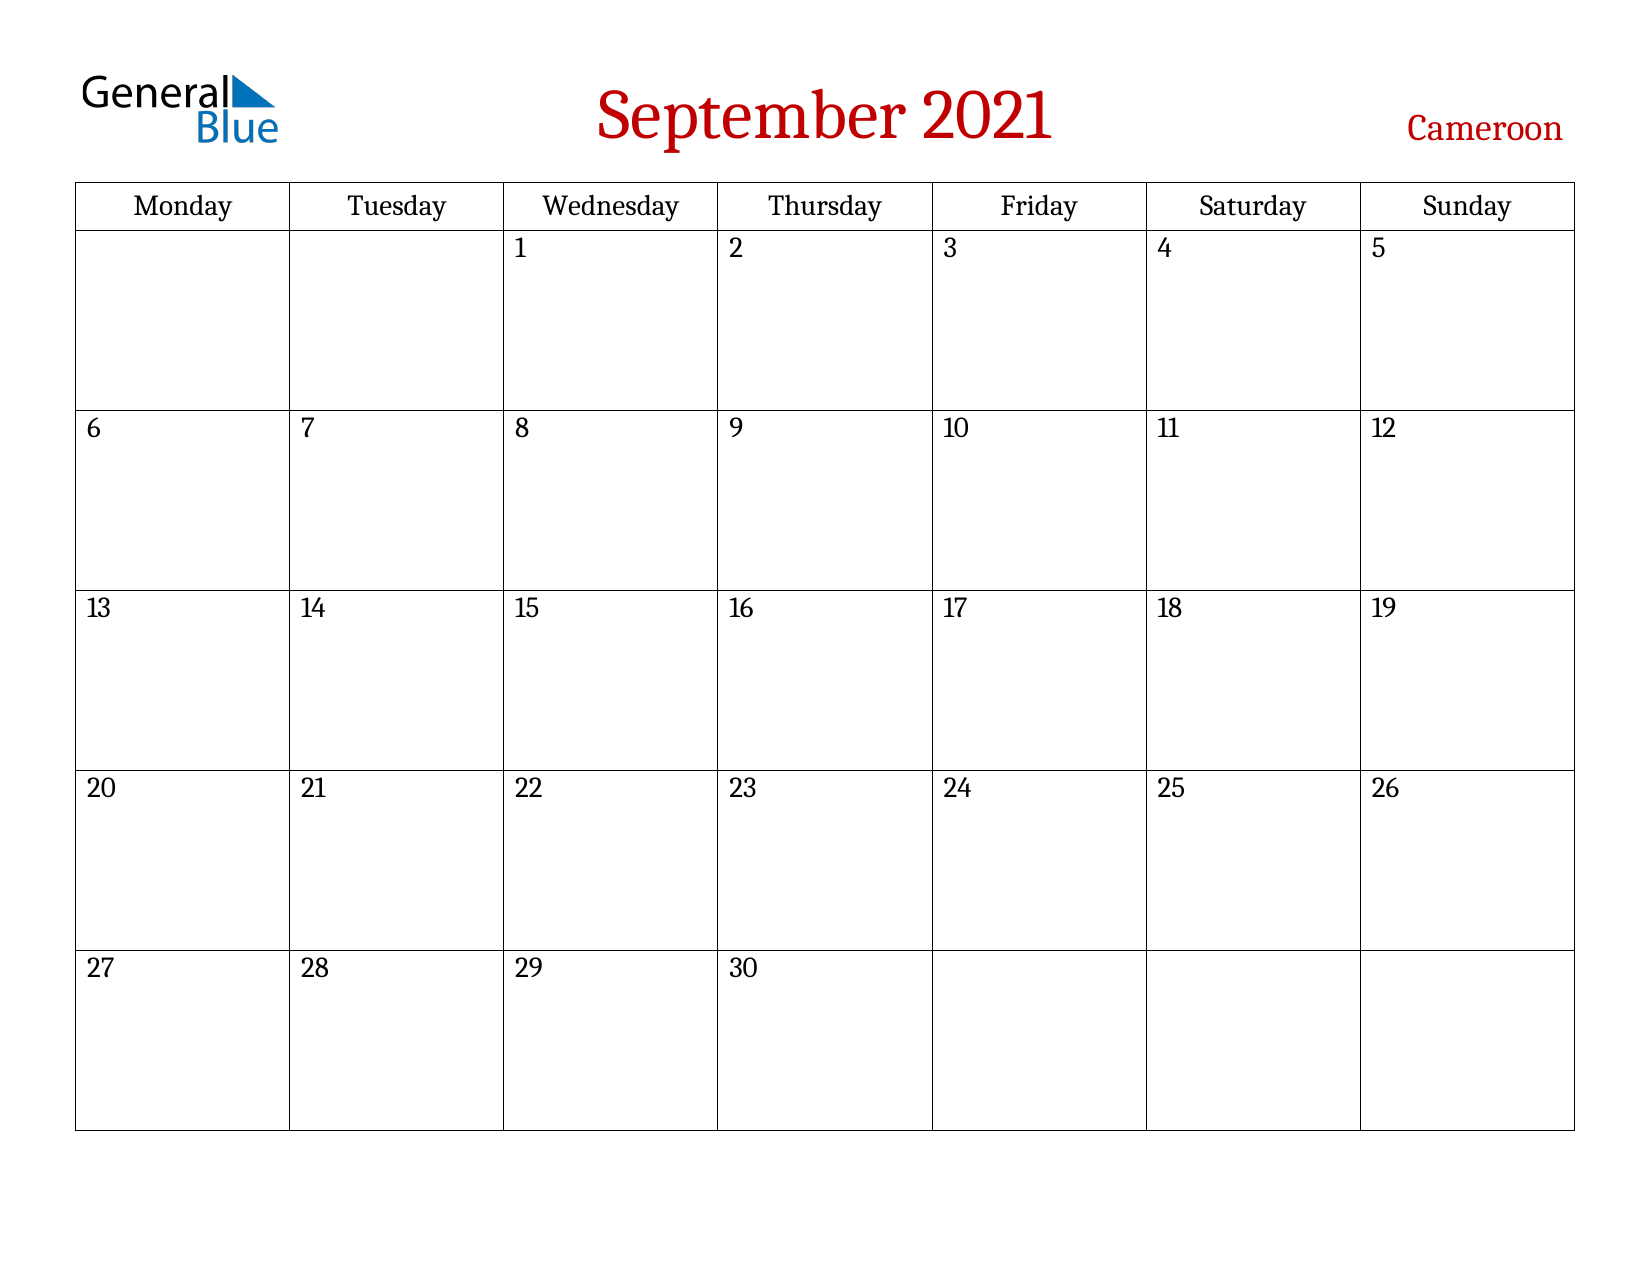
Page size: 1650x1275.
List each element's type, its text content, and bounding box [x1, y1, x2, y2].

table_cell [1147, 265, 1360, 410]
table_cell 21 [290, 771, 503, 805]
table_cell [290, 805, 503, 950]
table_cell [1147, 805, 1360, 950]
table_cell [1147, 445, 1360, 590]
table_cell [76, 231, 289, 264]
table_cell 2 [718, 231, 932, 264]
table_cell 10 [933, 411, 1146, 444]
table_cell [504, 805, 717, 950]
table_cell [76, 805, 289, 950]
table_header September 2021 [504, 75, 1146, 182]
table_cell [1147, 625, 1360, 770]
table_cell [718, 985, 932, 1130]
table_cell 29 [504, 951, 717, 985]
table_cell [1361, 625, 1574, 770]
table_cell [718, 805, 932, 950]
table_cell 5 [1361, 231, 1574, 264]
table_cell Monday [76, 183, 289, 230]
table_cell [718, 445, 932, 590]
table_cell 7 [290, 411, 503, 444]
table_cell 23 [718, 771, 932, 805]
table_cell Friday [933, 183, 1146, 230]
table_cell 6 [76, 411, 289, 444]
table_cell 4 [1147, 231, 1360, 264]
table_cell 20 [76, 771, 289, 805]
table_cell 14 [290, 591, 503, 625]
table_cell Wednesday [504, 183, 717, 230]
table_cell 16 [718, 591, 932, 625]
table_cell [933, 445, 1146, 590]
table_cell Sunday [1361, 183, 1574, 230]
table_cell [933, 265, 1146, 410]
table_cell [1361, 951, 1574, 985]
table_cell [504, 265, 717, 410]
table_cell 9 [718, 411, 932, 444]
table_cell [1361, 445, 1574, 590]
table_cell [718, 265, 932, 410]
table_cell 1 [504, 231, 717, 264]
table_cell 12 [1361, 411, 1574, 444]
table_cell [1361, 805, 1574, 950]
table_cell [933, 805, 1146, 950]
table_cell [504, 985, 717, 1130]
table_cell [933, 951, 1146, 985]
table_cell [290, 445, 503, 590]
table_cell 8 [504, 411, 717, 444]
table_cell [933, 985, 1146, 1130]
table_header Cameroon [1146, 75, 1574, 182]
table_cell [76, 445, 289, 590]
table_cell 3 [933, 231, 1146, 264]
table_cell 15 [504, 591, 717, 625]
table_cell 28 [290, 951, 503, 985]
table_cell [933, 625, 1146, 770]
table_cell [718, 625, 932, 770]
table_header [76, 75, 503, 182]
table_cell [290, 985, 503, 1130]
table_cell [504, 445, 717, 590]
table_cell 22 [504, 771, 717, 805]
table_cell 13 [76, 591, 289, 625]
table_cell 24 [933, 771, 1146, 805]
table_cell [1147, 951, 1360, 985]
table_cell Saturday [1147, 183, 1360, 230]
table_cell 30 [718, 951, 932, 985]
table_cell [76, 625, 289, 770]
table_cell [504, 625, 717, 770]
table_cell 19 [1361, 591, 1574, 625]
table_cell [1147, 985, 1360, 1130]
table_cell 25 [1147, 771, 1360, 805]
table_cell [1361, 985, 1574, 1130]
table_cell [1361, 265, 1574, 410]
table_cell 18 [1147, 591, 1360, 625]
table_cell Thursday [718, 183, 932, 230]
table_cell 26 [1361, 771, 1574, 805]
table_cell 11 [1147, 411, 1360, 444]
table_cell [76, 265, 289, 410]
table_cell 27 [76, 951, 289, 985]
table_cell [290, 231, 503, 264]
table_cell [290, 265, 503, 410]
picture [82, 75, 278, 143]
table_cell [76, 985, 289, 1130]
table_cell [290, 625, 503, 770]
table_cell Tuesday [290, 183, 503, 230]
table_cell 17 [933, 591, 1146, 625]
